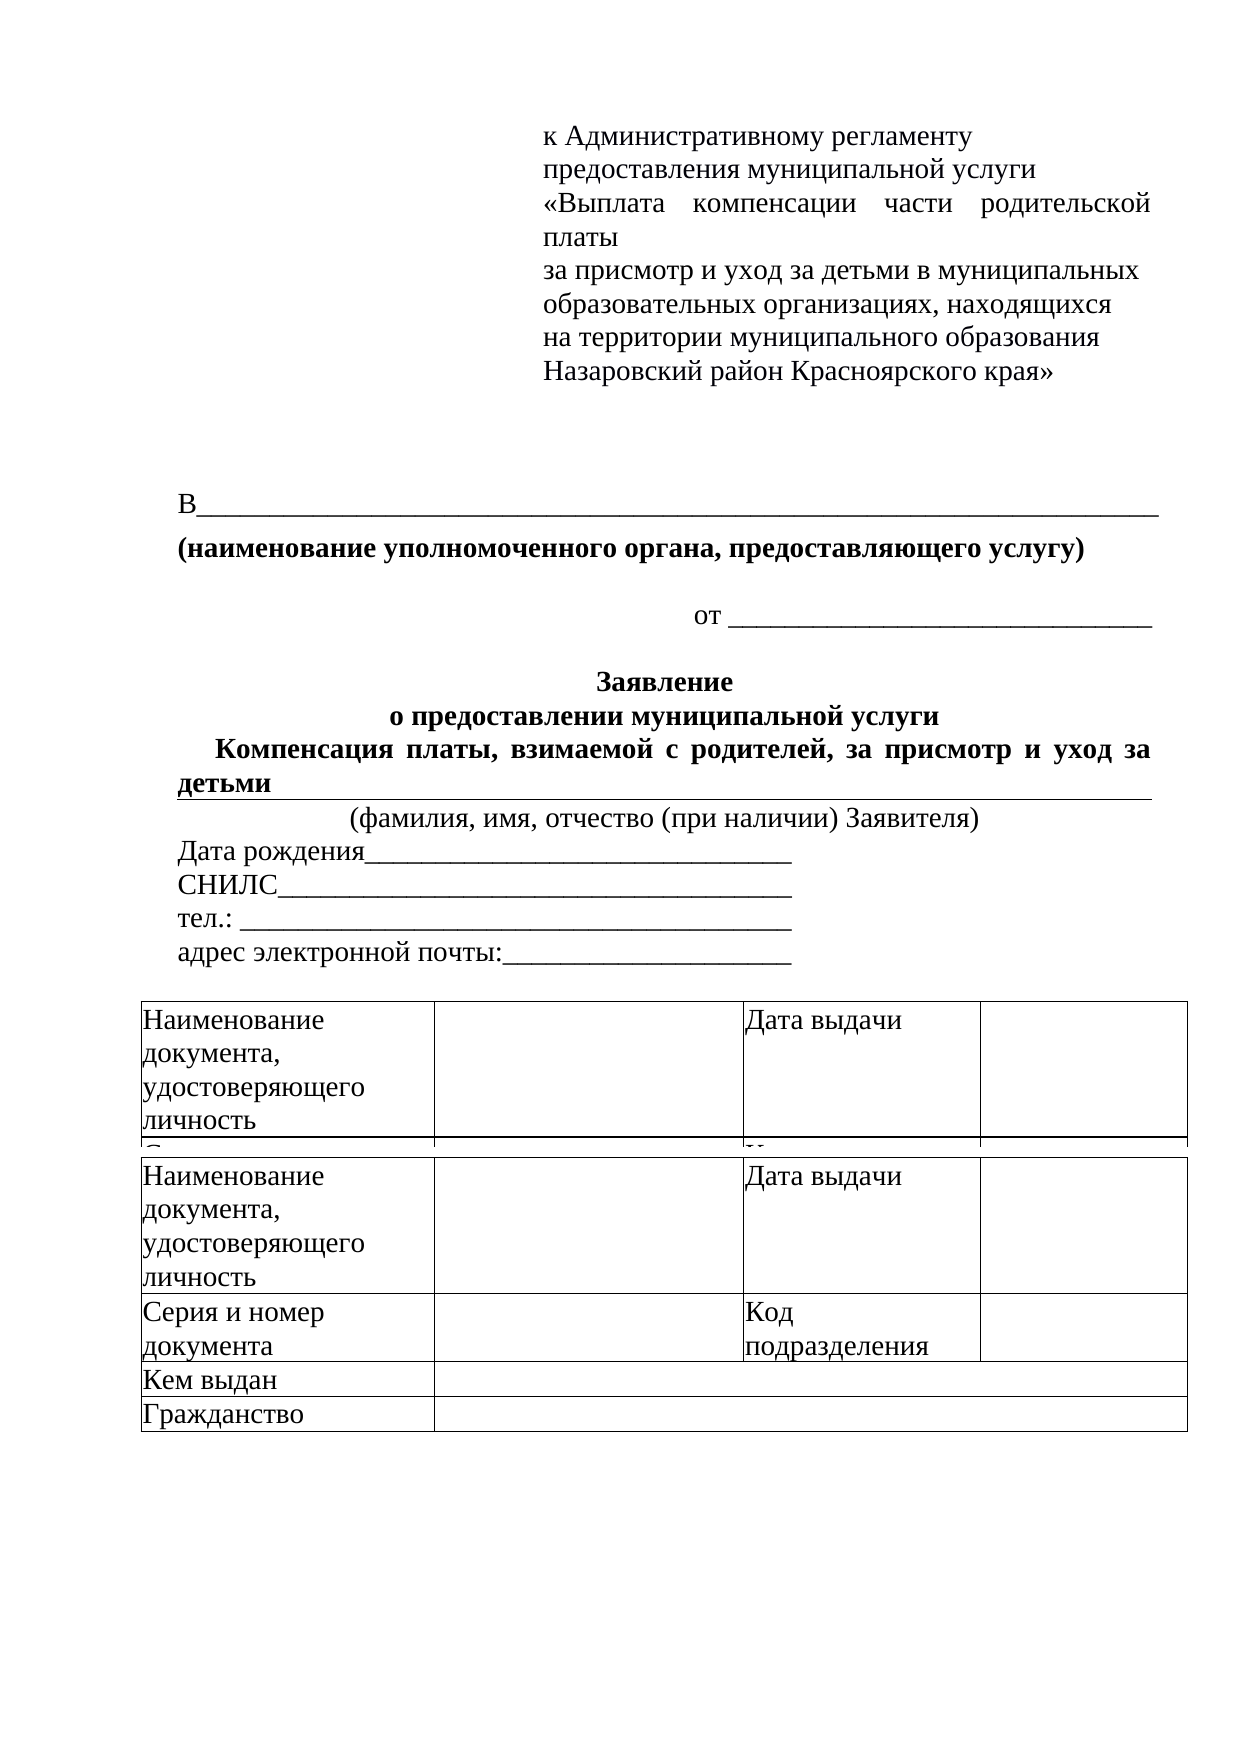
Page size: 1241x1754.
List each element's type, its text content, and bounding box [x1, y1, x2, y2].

table_header [435, 1158, 743, 1293]
text Заявление [177, 664, 1152, 698]
table_cell Код подразделения [744, 1294, 980, 1361]
table_header Дата выдачи [744, 1002, 980, 1136]
table_cell [981, 1138, 1187, 1147]
text от [177, 597, 1152, 631]
table_header [981, 1158, 1187, 1293]
text (наименование уполномоченного органа, предоставляющего услугу) [177, 531, 1152, 564]
text Дата рождения [177, 833, 1152, 867]
table_cell Гражданство [142, 1397, 434, 1431]
table_cell [435, 1294, 743, 1361]
table_cell [981, 1294, 1187, 1361]
table_header Дата выдачи [744, 1158, 980, 1293]
table_cell [435, 1397, 1187, 1431]
table_cell Кем выдан [142, 1362, 434, 1396]
text В [177, 487, 1152, 520]
table_cell Серия и номер документа [142, 1294, 434, 1361]
table_header [981, 1002, 1187, 1136]
text адрес электронной почты: [177, 934, 1152, 967]
table_cell [435, 1138, 743, 1147]
text тел.: [177, 900, 1152, 934]
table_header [532, 118, 1162, 420]
text (фамилия, имя, отчество (при наличии) Заявителя) [177, 800, 1152, 833]
text Компенсация платы, взимаемой с родителей, за присмотр и уход за детьми [177, 732, 1152, 799]
table_header Наименование документа, удостоверяющего личность [142, 1002, 434, 1136]
table_header [435, 1002, 743, 1136]
text СНИЛС [177, 867, 1152, 900]
text о предоставлении муниципальной услуги [177, 698, 1152, 732]
table_header Наименование документа, удостоверяющего личность [142, 1158, 434, 1293]
table_cell [435, 1362, 1187, 1396]
